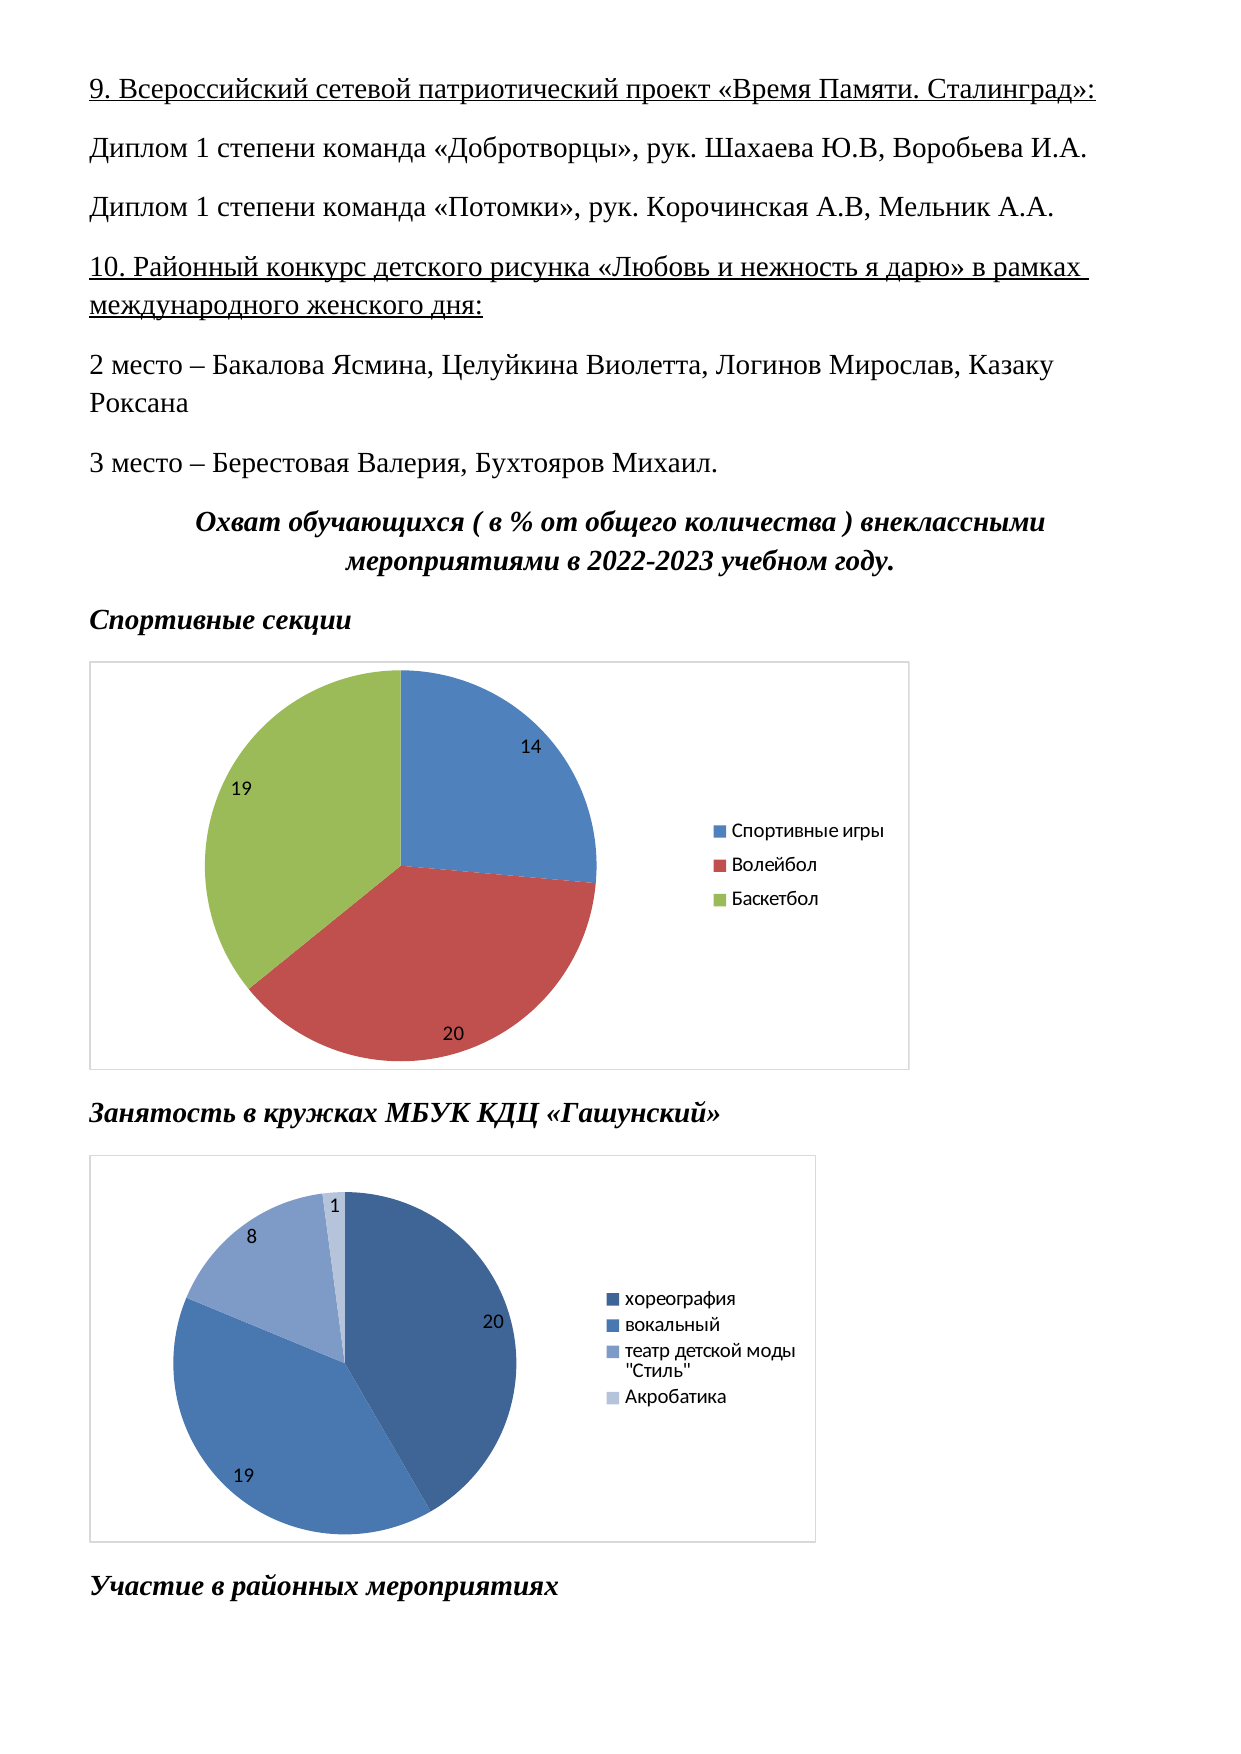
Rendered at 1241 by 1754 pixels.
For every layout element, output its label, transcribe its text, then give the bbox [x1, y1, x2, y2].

text 10. Районный конкурс детского рисунка «Любовь и нежность я дарю» в рамках международного женского дня: [89, 249, 1152, 321]
text 9. Всероссийский сетевой патриотический проект «Время Памяти. Сталинград»: [89, 71, 1152, 104]
text Спортивные секции [89, 602, 1152, 636]
text Занятость в кружках МБУК КДЦ «Гашунский» [89, 1095, 1152, 1129]
text 3 место – Берестовая Валерия, Бухтояров Михаил. [89, 445, 1152, 478]
text Диплом 1 степени команда «Добротворцы», рук. Шахаева Ю.В, Воробьева И.А. [89, 130, 1152, 164]
text 2 место – Бакалова Ясмина, Целуйкина Виолетта, Логинов Мирослав, Казаку Роксана [89, 347, 1152, 419]
text Участие в районных мероприятиях [89, 1568, 1152, 1602]
text Диплом 1 степени команда «Потомки», рук. Корочинская А.В, Мельник А.А. [89, 189, 1152, 223]
text Охват обучающихся ( в % от общего количества ) внеклассными мероприятиями в 2022-2023 учебном году. [89, 504, 1152, 576]
